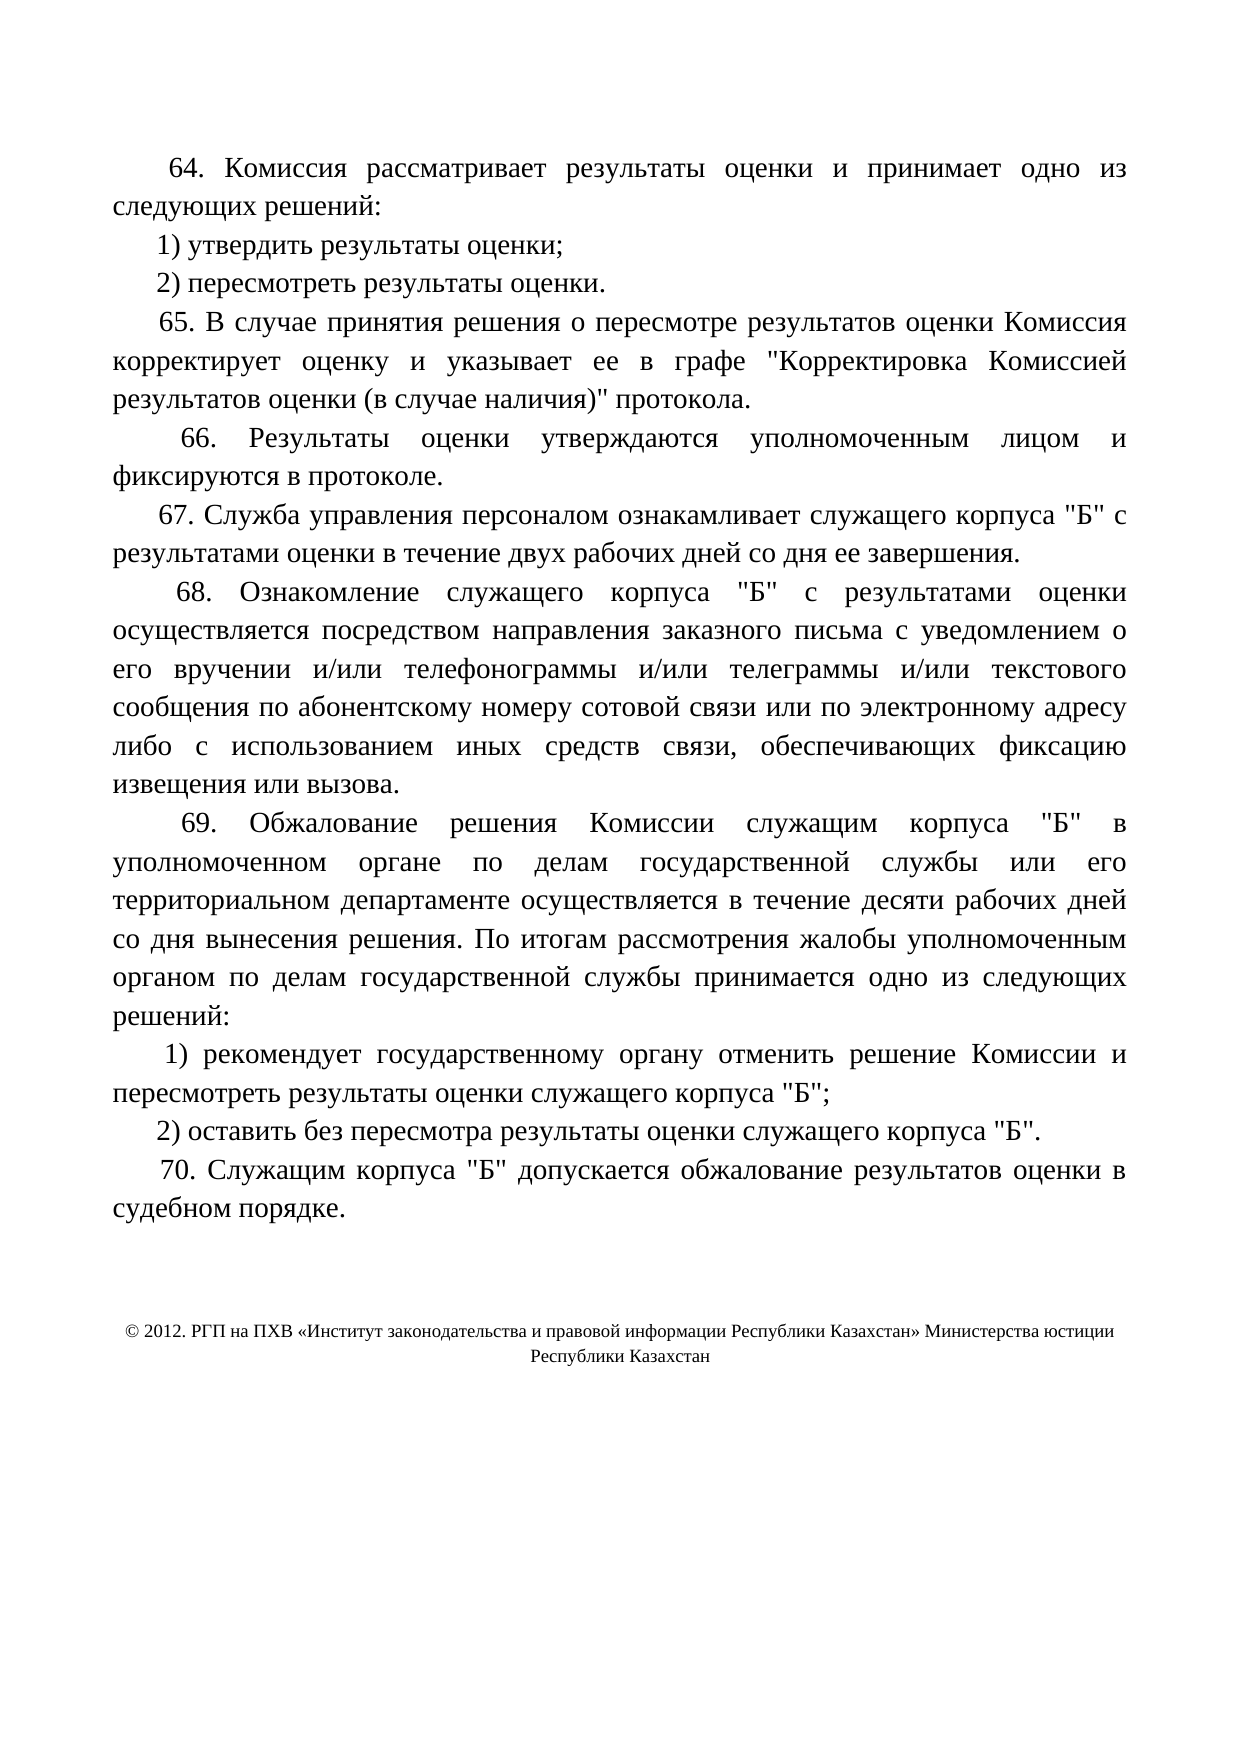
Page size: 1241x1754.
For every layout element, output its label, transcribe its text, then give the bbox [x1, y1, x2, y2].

text 68. Ознакомление служащего корпуса "Б" с результатами оценки осуществляется посредством направления заказного письма с уведомлением о его вручении и/или телефонограммы и/или телеграммы и/или текстового сообщения по абонентскому номеру сотовой связи или по электронному адресу либо с использованием иных средств связи, обеспечивающих фиксацию извещения или вызова. [112, 574, 1128, 800]
text 67. Служба управления персоналом ознакамливает служащего корпуса "Б" с результатами оценки в течение двух рабочих дней со дня ее завершения. [112, 497, 1128, 569]
text 1) рекомендует государственному органу отменить решение Комиссии и пересмотреть результаты оценки служащего корпуса "Б"; [112, 1036, 1128, 1108]
text 65. В случае принятия решения о пересмотре результатов оценки Комиссия корректирует оценку и указывает ее в графе "Корректировка Комиссией результатов оценки (в случае наличия)" протокола. [112, 304, 1128, 415]
text 66. Результаты оценки утверждаются уполномоченным лицом и фиксируются в протоколе. [112, 420, 1128, 492]
text © 2012. РГП на ПХВ «Институт законодательства и правовой информации Республики Казахстан» Министерства юстиции Республики Казахстан [112, 1320, 1128, 1366]
text 69. Обжалование решения Комиссии служащим корпуса "Б" в уполномоченном органе по делам государственной службы или его территориальном департаменте осуществляется в течение десяти рабочих дней со дня вынесения решения. По итогам рассмотрения жалобы уполномоченным органом по делам государственной службы принимается одно из следующих решений: [112, 805, 1128, 1031]
text 2) пересмотреть результаты оценки. [112, 266, 1128, 299]
text 2) оставить без пересмотра результаты оценки служащего корпуса "Б". [112, 1113, 1128, 1147]
text 70. Служащим корпуса "Б" допускается обжалование результатов оценки в судебном порядке. [112, 1152, 1128, 1224]
text 64. Комиссия рассматривает результаты оценки и принимает одно из следующих решений: [112, 150, 1128, 222]
text 1) утвердить результаты оценки; [112, 227, 1128, 261]
